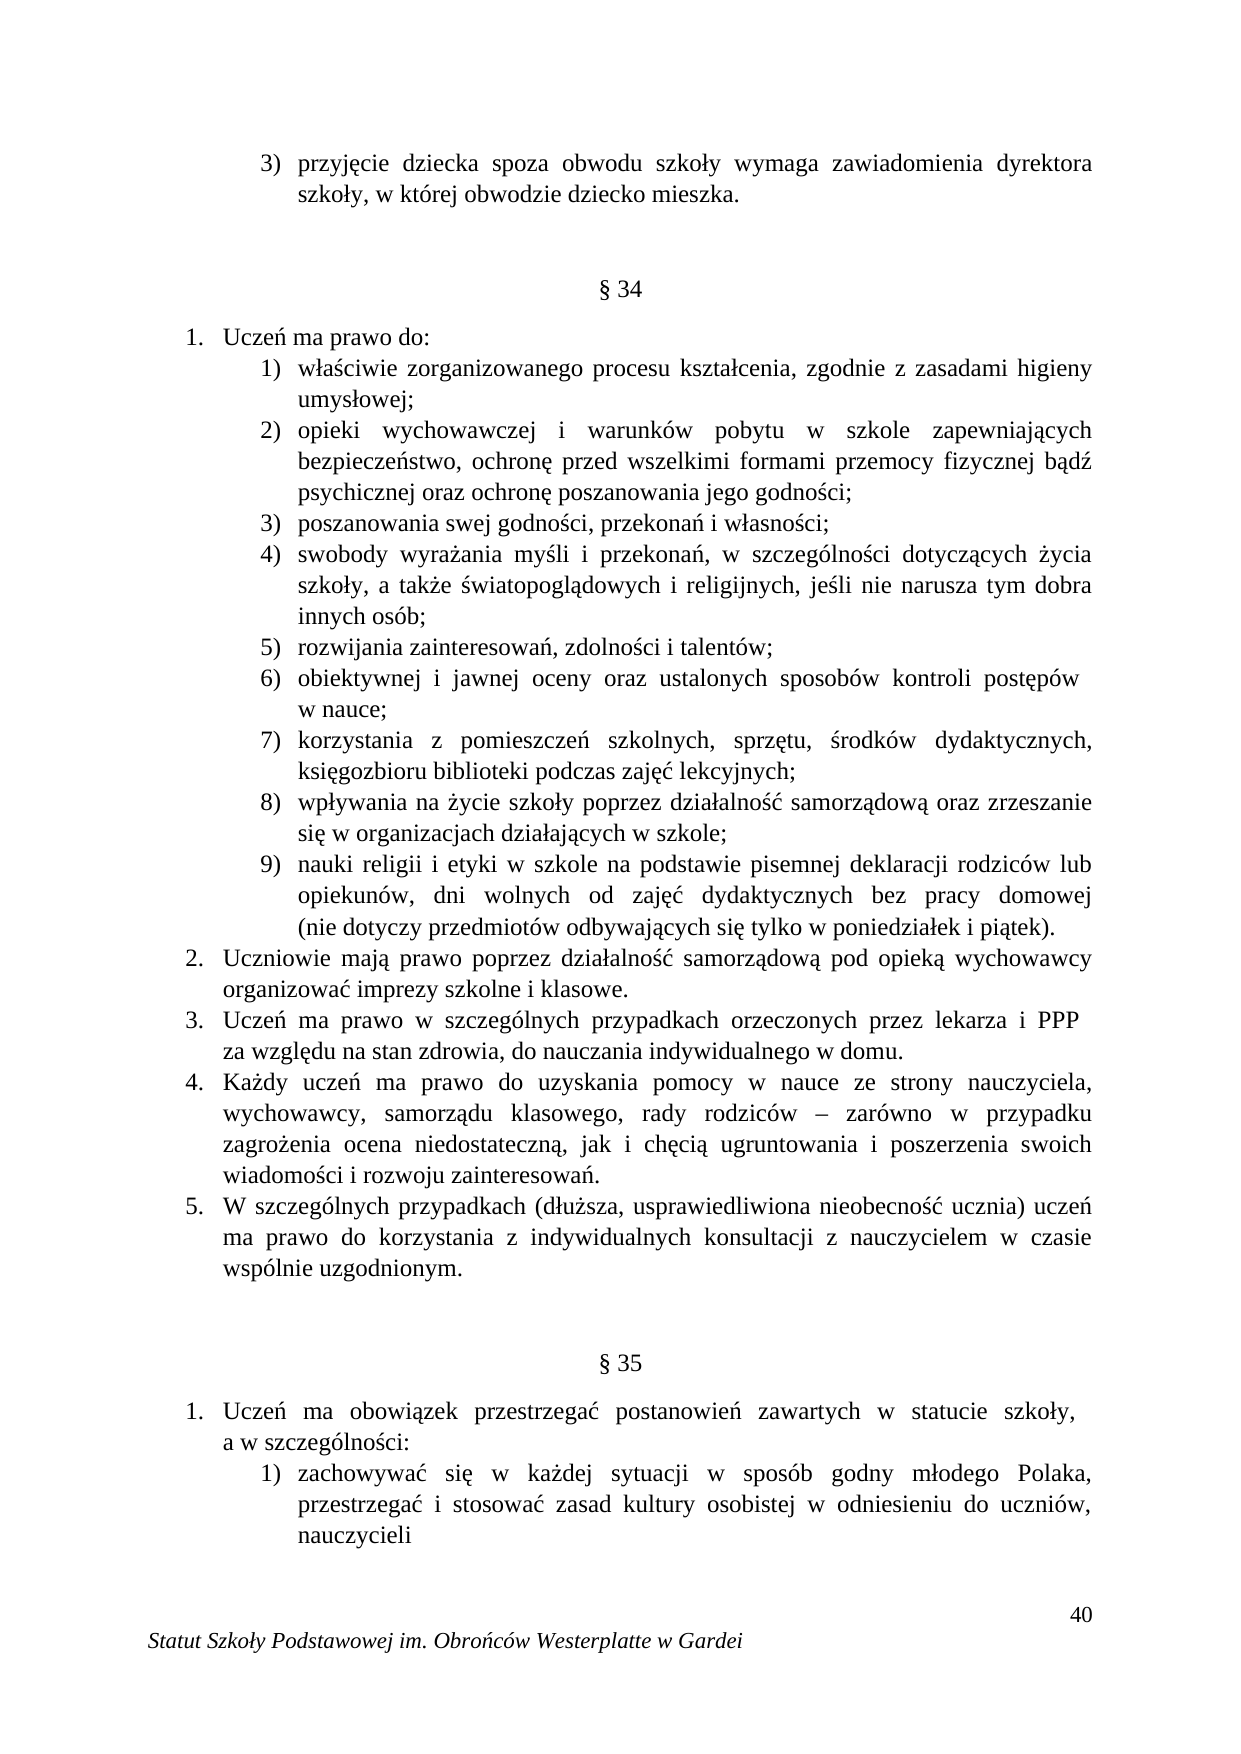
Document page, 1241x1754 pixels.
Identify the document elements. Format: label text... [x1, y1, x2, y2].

list Każdy uczeń ma prawo do uzyskania pomocy w nauce ze strony nauczyciela, wychowawcy, samorządu klasowego, rady rodziców – zarówno w przypadku zagrożenia ocena niedostateczną, jak i chęcią ugruntowania i poszerzenia swoich wiadomości i rozwoju zainteresowań. [185, 1067, 1093, 1189]
list W szczególnych przypadkach (dłuższa, usprawiedliwiona nieobecność ucznia) uczeń ma prawo do korzystania z indywidualnych konsultacji z nauczycielem w czasie wspólnie uzgodnionym. [185, 1191, 1093, 1282]
list obiektywnej i jawnej oceny oraz ustalonych sposobów kontroli postępów w nauce; [260, 663, 1093, 723]
list korzystania z pomieszczeń szkolnych, sprzętu, środków dydaktycznych, księgozbioru biblioteki podczas zajęć lekcyjnych; [260, 725, 1093, 785]
text § 35 [148, 1348, 1093, 1377]
list właściwie zorganizowanego procesu kształcenia, zgodnie z zasadami higieny umysłowej; [260, 353, 1093, 413]
list Uczeń ma prawo do: [185, 322, 1093, 351]
list opieki wychowawczej i warunków pobytu w szkole zapewniających bezpieczeństwo, ochronę przed wszelkimi formami przemocy fizycznej bądź psychicznej oraz ochronę poszanowania jego godności; [260, 415, 1093, 506]
list Uczniowie mają prawo poprzez działalność samorządową pod opieką wychowawcy organizować imprezy szkolne i klasowe. [185, 943, 1093, 1002]
list przyjęcie dziecka spoza obwodu szkoły wymaga zawiadomienia dyrektora szkoły, w której obwodzie dziecko mieszka. [260, 148, 1093, 207]
list Uczeń ma prawo w szczególnych przypadkach orzeczonych przez lekarza i PPP za względu na stan zdrowia, do nauczania indywidualnego w domu. [185, 1005, 1093, 1064]
list swobody wyrażania myśli i przekonań, w szczególności dotyczących życia szkoły, a także światopoglądowych i religijnych, jeśli nie narusza tym dobra innych osób; [260, 539, 1093, 630]
list poszanowania swej godności, przekonań i własności; [260, 508, 1093, 537]
list rozwijania zainteresowań, zdolności i talentów; [260, 632, 1093, 661]
text § 34 [148, 274, 1093, 303]
list Uczeń ma obowiązek przestrzegać postanowień zawartych w statucie szkoły, a w szczególności: [185, 1396, 1093, 1456]
list wpływania na życie szkoły poprzez działalność samorządową oraz zrzeszanie się w organizacjach działających w szkole; [260, 787, 1093, 847]
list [260, 1458, 1093, 1549]
list nauki religii i etyki w szkole na podstawie pisemnej deklaracji rodziców lub opiekunów, dni wolnych od zajęć dydaktycznych bez pracy domowej (nie dotyczy przedmiotów odbywających się tylko w poniedziałek i piątek). [260, 849, 1093, 940]
